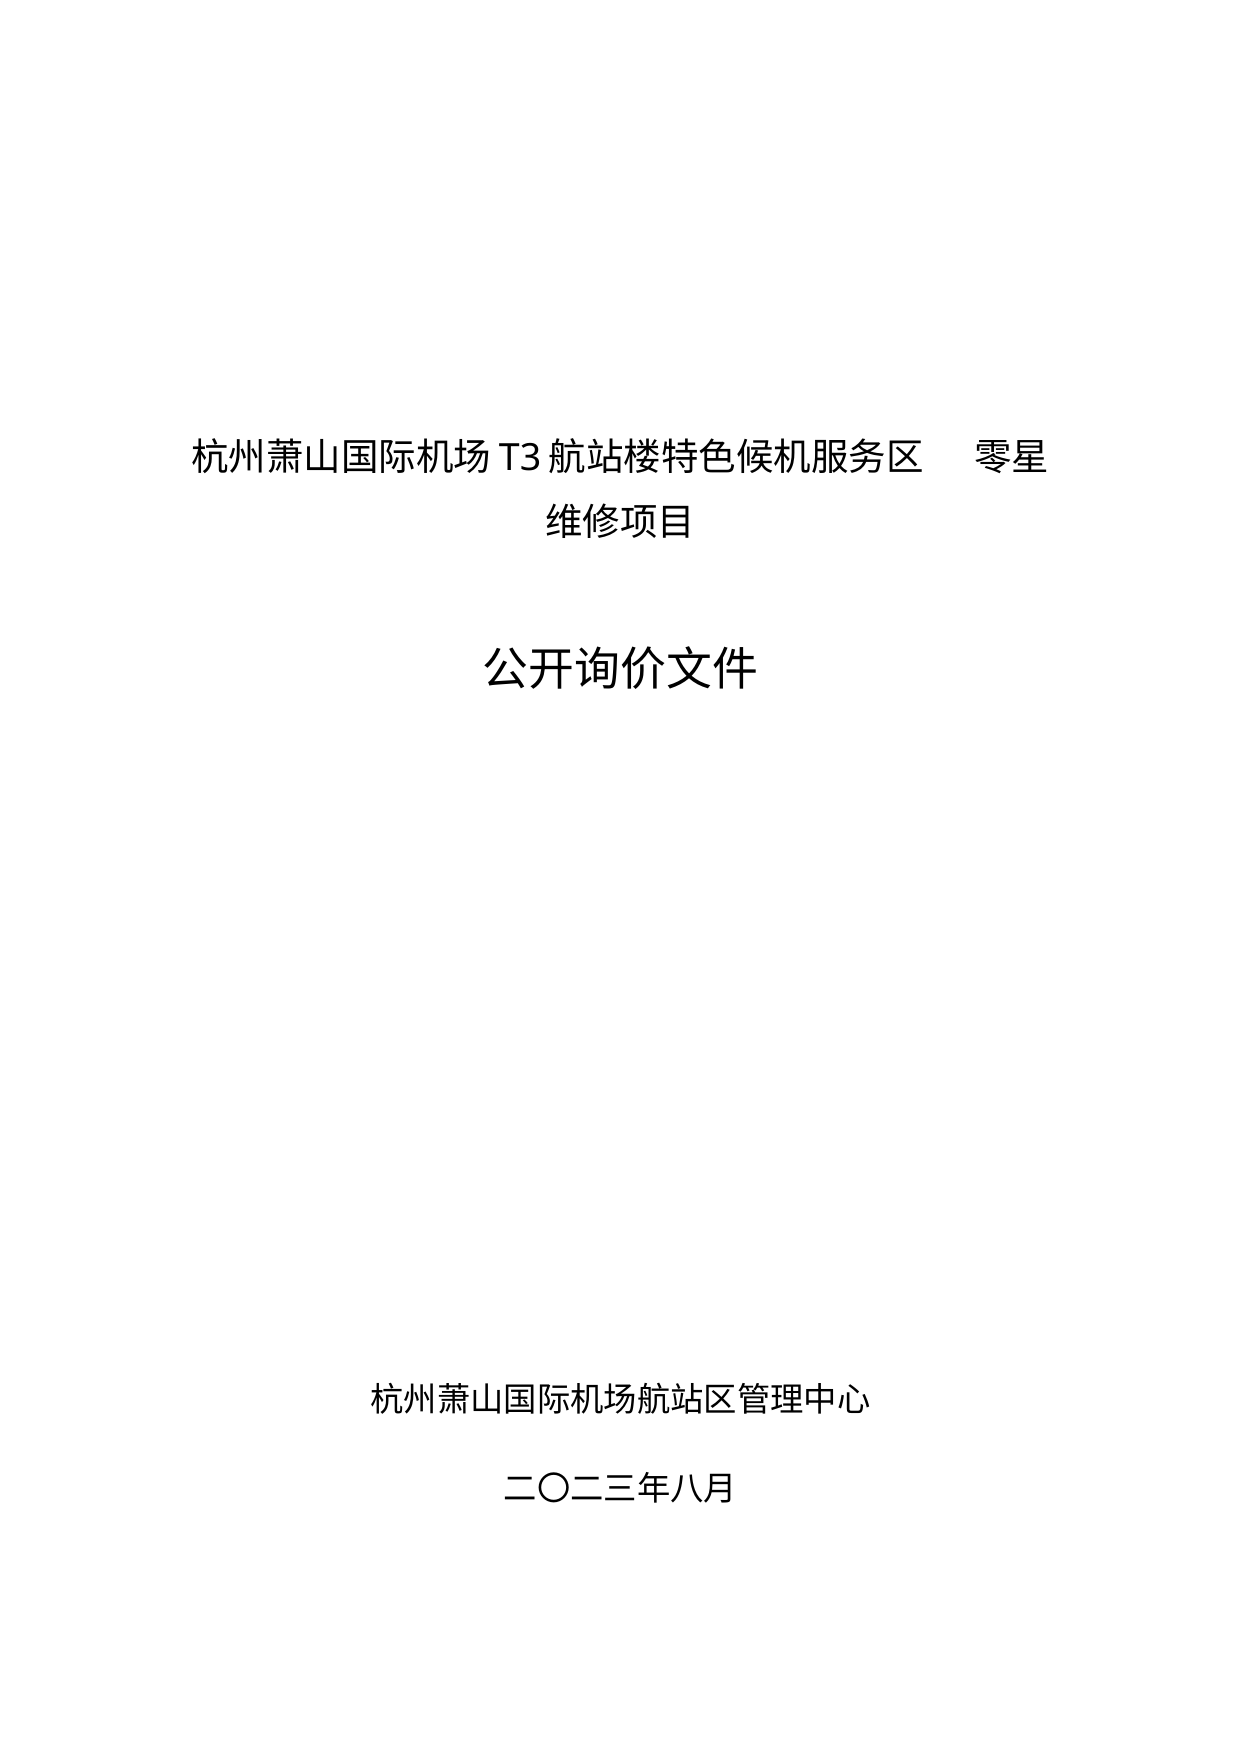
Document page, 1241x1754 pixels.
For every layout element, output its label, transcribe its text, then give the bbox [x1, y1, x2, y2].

text 杭州萧山国际机场T3航站楼特色候机服务区 零星维修项目 [187, 422, 1053, 552]
text 公开询价文件 [187, 617, 1053, 714]
text 二〇二三年八月 [187, 1453, 1053, 1518]
text 杭州萧山国际机场航站区管理中心 [187, 1364, 1053, 1429]
